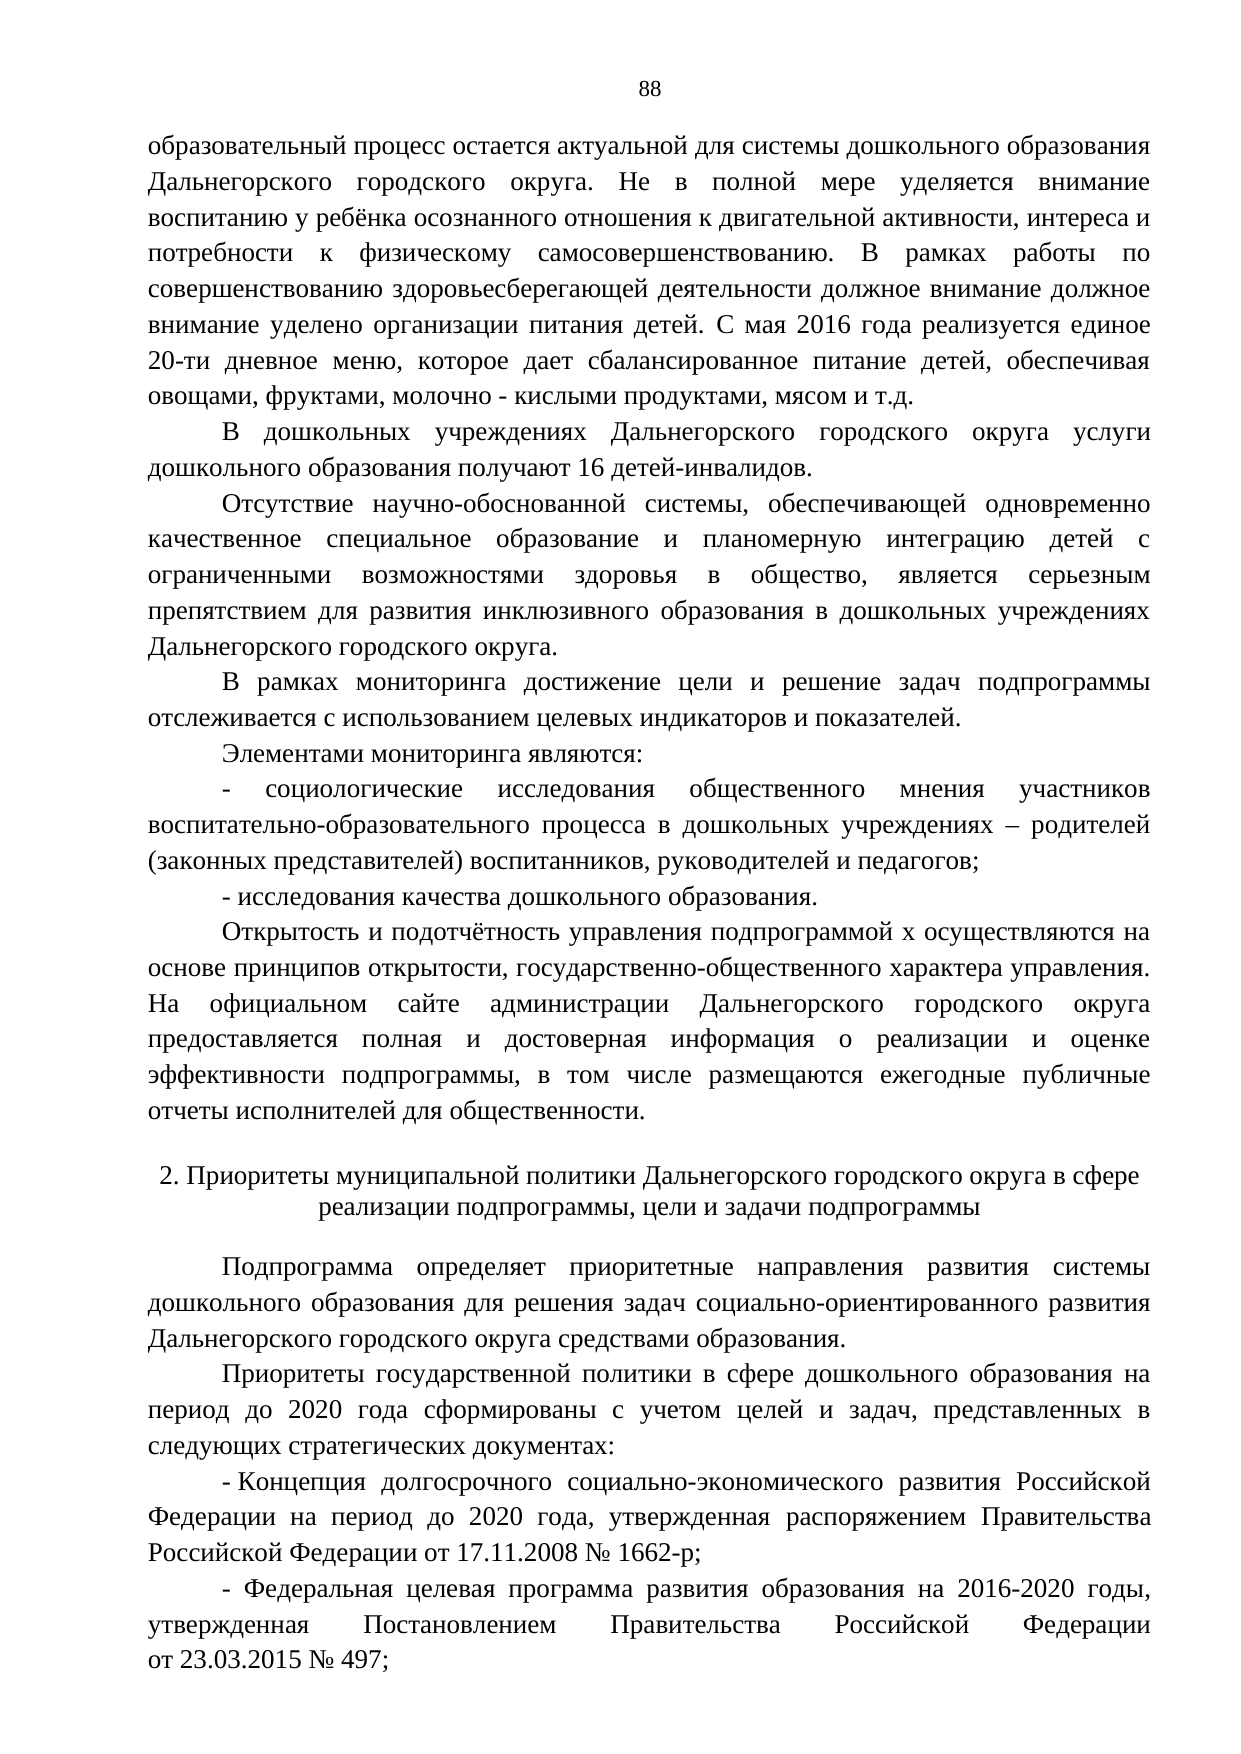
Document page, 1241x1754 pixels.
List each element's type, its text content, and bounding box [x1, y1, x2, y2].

text - социологические исследования общественного мнения участников воспитательно-образовательного процесса в дошкольных учреждениях – родителей (законных представителей) воспитанников, руководителей и педагогов; [148, 772, 1152, 875]
text 2. Приоритеты муниципальной политики Дальнегорского городского округа в сфере реализации подпрограммы, цели и задачи подпрограммы [148, 1159, 1152, 1221]
text Отсутствие научно-обоснованной системы, обеспечивающей одновременно качественное специальное образование и планомерную интеграцию детей с ограниченными возможностями здоровья в общество, является серьезным препятствием для развития инклюзивного образования в дошкольных учреждениях Дальнегорского городского округа. [148, 487, 1152, 661]
text - Федеральная целевая программа развития образования на 2016-2020 годы, утвержденная Постановлением Правительства Российской Федерации от 23.03.2015 № 497; [148, 1572, 1152, 1674]
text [148, 129, 1152, 411]
text Открытость и подотчётность управления подпрограммой х осуществляются на основе принципов открытости, государственно-общественного характера управления. На официальном сайте администрации Дальнегорского городского округа предоставляется полная и достоверная информация о реализации и оценке эффективности подпрограммы, в том числе размещаются ежегодные публичные отчеты исполнителей для общественности. [148, 915, 1152, 1125]
text - исследования качества дошкольного образования. [148, 880, 1152, 911]
text - Концепция долгосрочного социально-экономического развития Российской Федерации на период до 2020 года, утвержденная распоряжением Правительства Российской Федерации от 17.11.2008 № 1662-р; [148, 1465, 1152, 1567]
text Подпрограмма определяет приоритетные направления развития системы дошкольного образования для решения задач социально-ориентированного развития Дальнегорского городского округа средствами образования. [148, 1250, 1152, 1353]
text В дошкольных учреждениях Дальнегорского городского округа услуги дошкольного образования получают 16 детей-инвалидов. [148, 415, 1152, 482]
text Приоритеты государственной политики в сфере дошкольного образования на период до 2020 года сформированы с учетом целей и задач, представленных в следующих стратегических документах: [148, 1358, 1152, 1460]
text В рамках мониторинга достижение цели и решение задач подпрограммы отслеживается с использованием целевых индикаторов и показателей. [148, 665, 1152, 732]
text Элементами мониторинга являются: [148, 737, 1152, 768]
